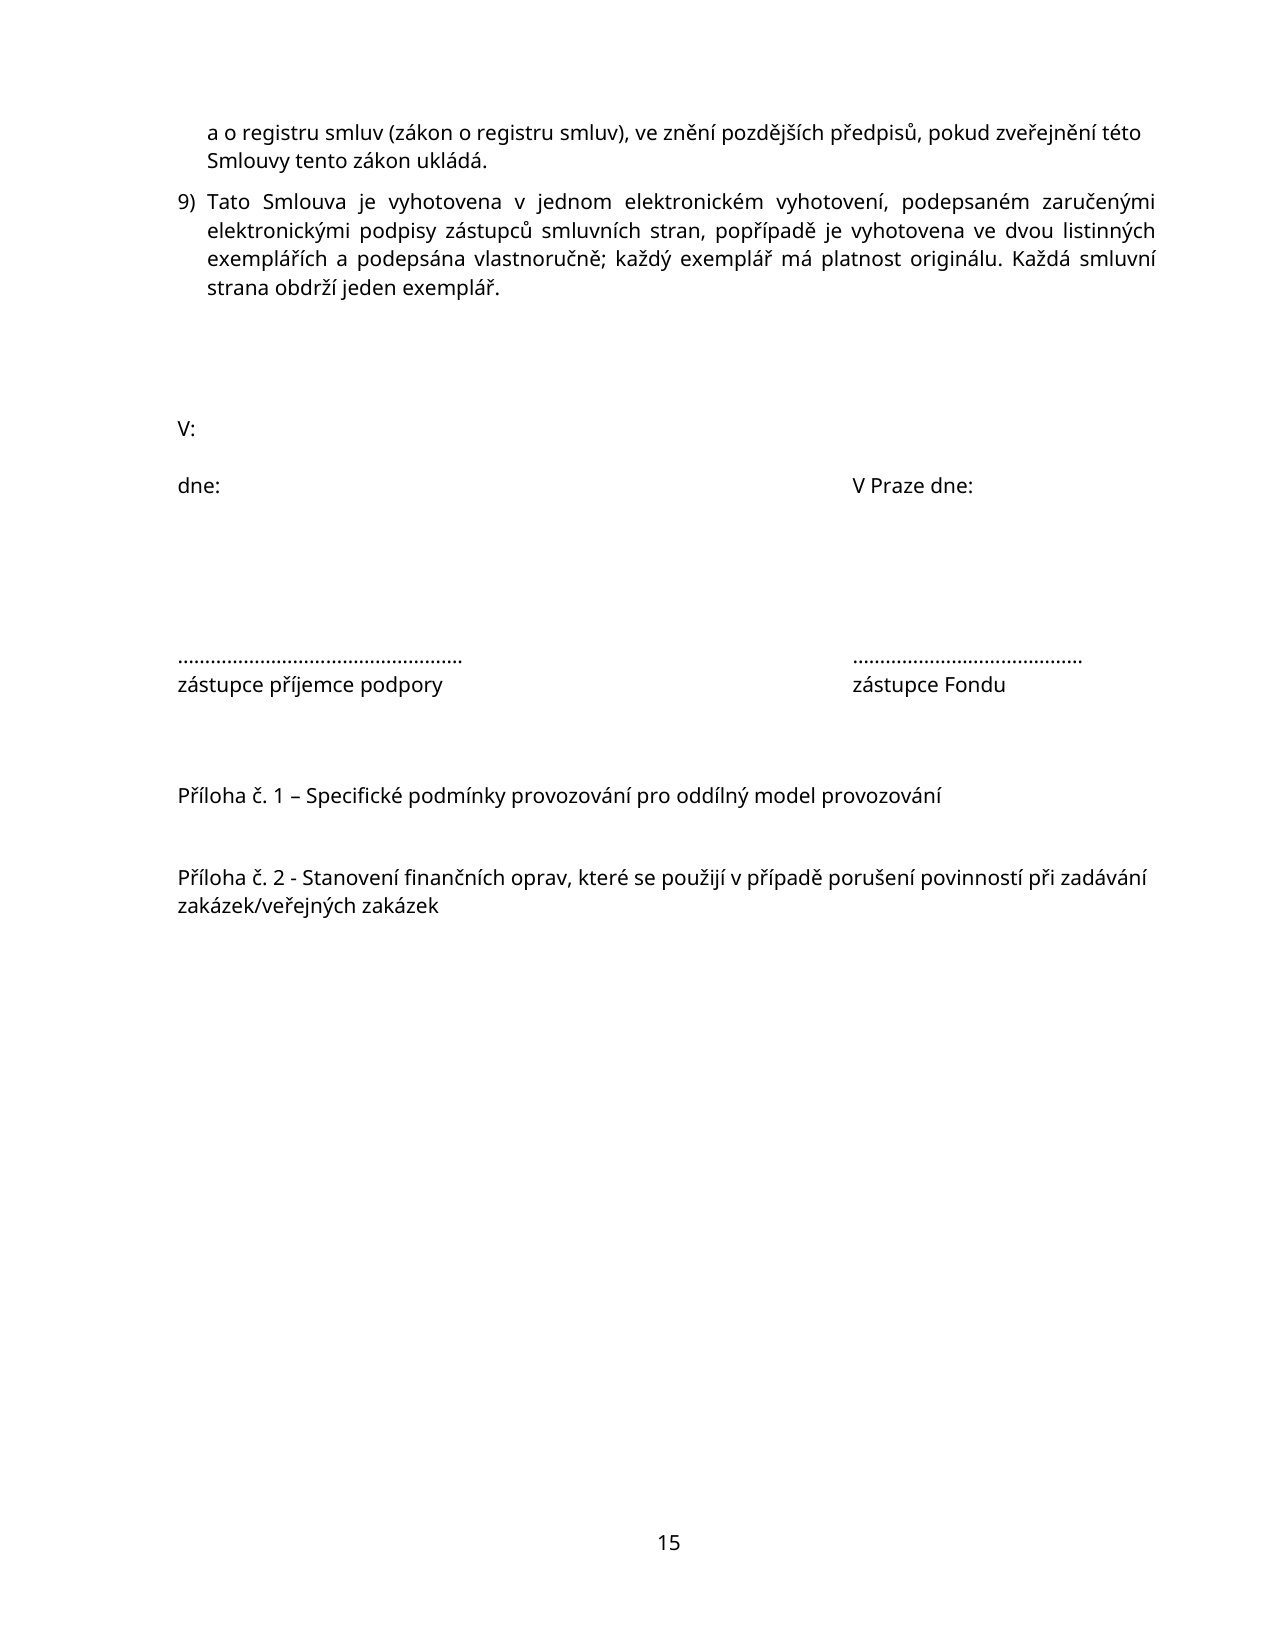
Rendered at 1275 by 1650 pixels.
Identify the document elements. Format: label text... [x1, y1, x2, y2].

text dne: V Praze dne: [177, 471, 1169, 499]
text V: [177, 414, 1169, 443]
text Příloha č. 1 – Specifické podmínky provozování pro oddílný model provozování [177, 781, 1169, 809]
text ……………………………………………. …………………………………… [177, 641, 1169, 670]
text a o registru smluv (zákon o registru smluv), ve znění pozdějších předpisů, pokud zveřejnění této Smlouvy tento zákon ukládá. [207, 118, 1169, 175]
text Příloha č. 2 - Stanovení finančních oprav, které se použijí v případě porušení povinností při zadávání zakázek/veřejných zakázek [177, 863, 1169, 920]
text zástupce příjemce podpory zástupce Fondu [177, 670, 1169, 698]
list Tato Smlouva je vyhotovena v jednom elektronickém vyhotovení, podepsaném zaručenými elektronickými podpisy zástupců smluvních stran, popřípadě je vyhotovena ve dvou listinných exemplářích a podepsána vlastnoručně; každý exemplář má platnost originálu. Každá smluvní strana obdrží jeden exemplář. [177, 187, 1157, 301]
